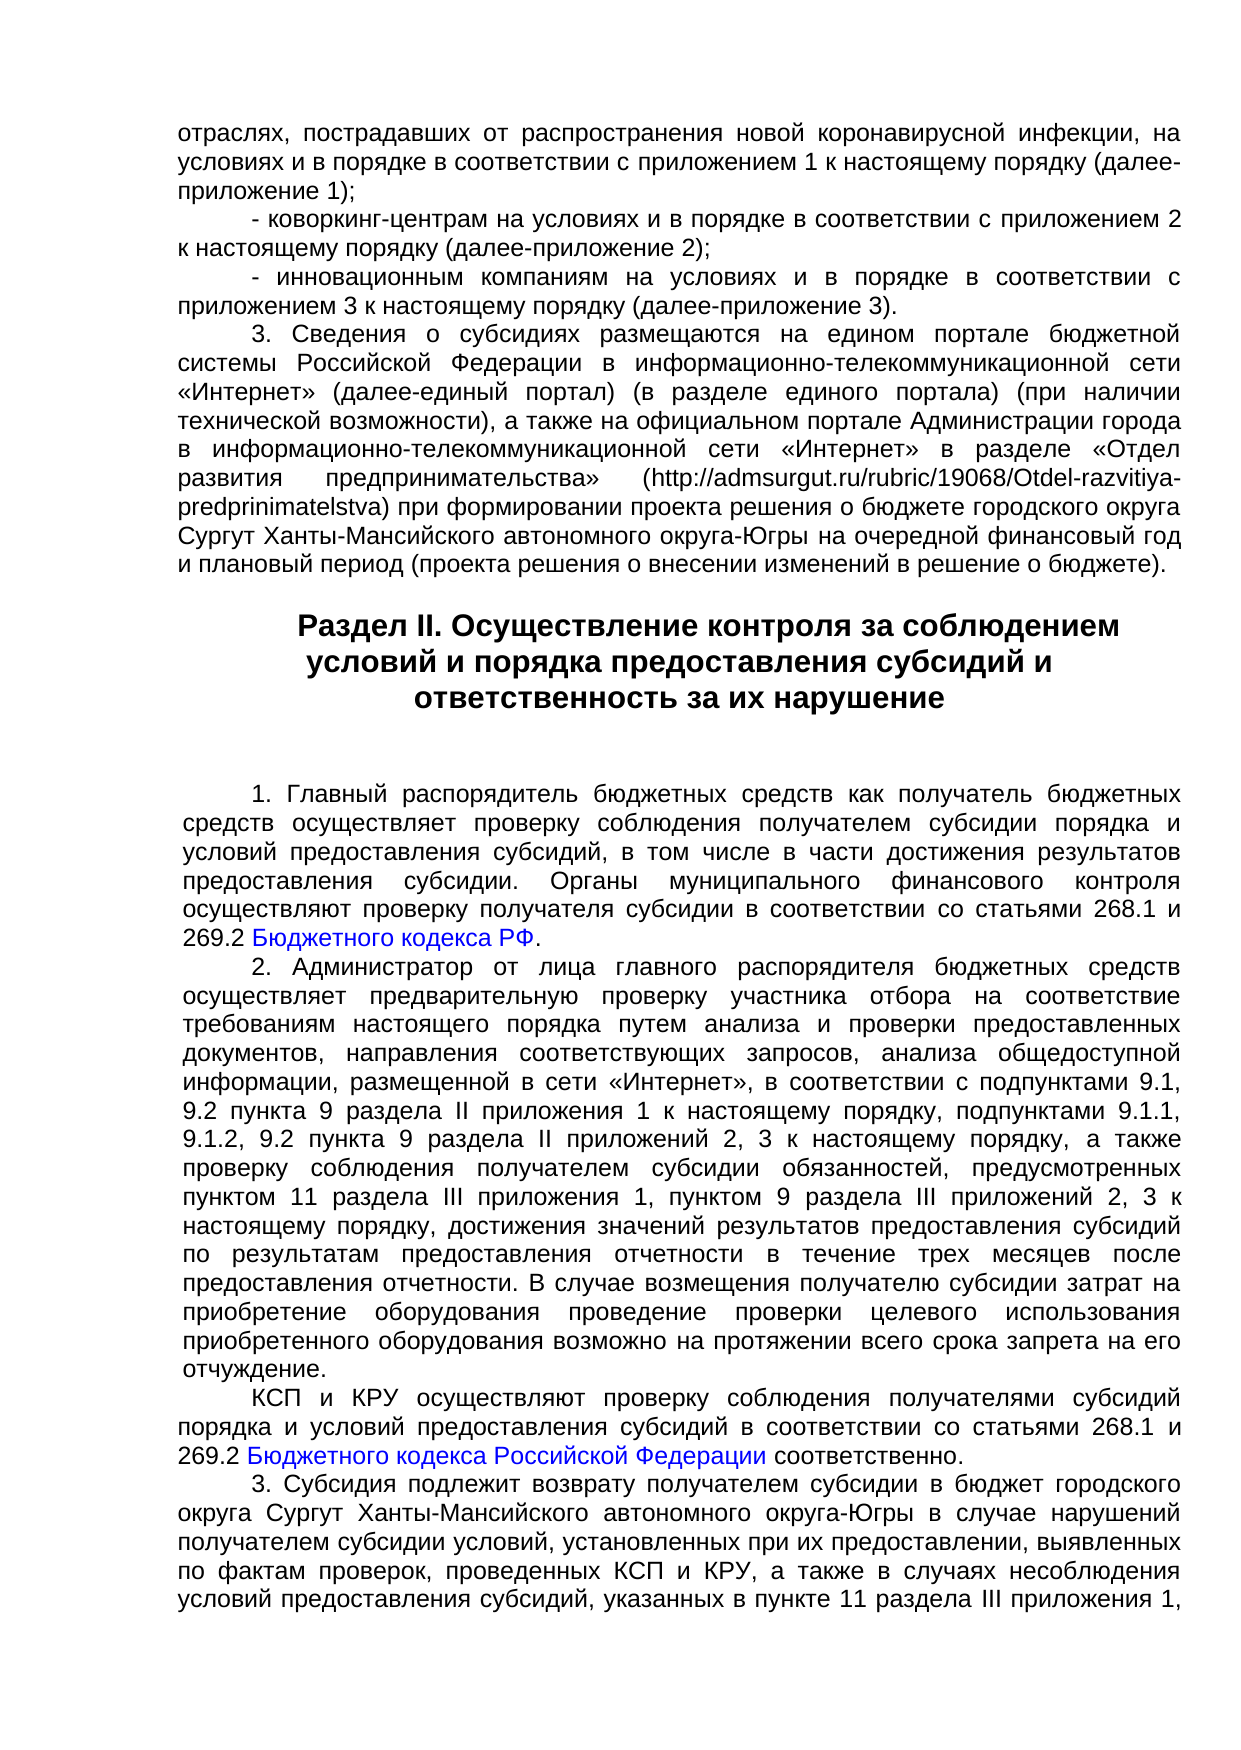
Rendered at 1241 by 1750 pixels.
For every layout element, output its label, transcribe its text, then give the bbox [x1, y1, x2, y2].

text - коворкинг-центрам на условиях и в порядке в соответствии с приложением 2 к настоящему порядку (далее-приложение 2); [177, 204, 1182, 262]
subtitle Раздел II. Осуществление контроля за соблюдением условий и порядка предоставления субсидий и ответственность за их нарушение [177, 607, 1182, 715]
text КСП и КРУ осуществляют проверку соблюдения получателями субсидий порядка и условий предоставления субсидий в соответствии со статьями 268.1 и 269.2 Бюджетного кодекса Российской Федерации соответственно. [177, 1383, 1182, 1469]
text 2. Администратор от лица главного распорядителя бюджетных средств осуществляет предварительную проверку участника отбора на соответствие требованиям настоящего порядка путем анализа и проверки предоставленных документов, направления соответствующих запросов, анализа общедоступной информации, размещенной в сети «Интернет», в соответствии с подпунктами 9.1, 9.2 пункта 9 раздела II приложения 1 к настоящему порядку, подпунктами 9.1.1, 9.1.2, 9.2 пункта 9 раздела II приложений 2, 3 к настоящему порядку, а также проверку соблюдения получателем субсидии обязанностей, предусмотренных пунктом 11 раздела III приложения 1, пунктом 9 раздела III приложений 2, 3 к настоящему порядку, достижения значений результатов предоставления субсидий по результатам предоставления отчетности в течение трех месяцев после предоставления отчетности. В случае возмещения получателю субсидии затрат на приобретение оборудования проведение проверки целевого использования приобретенного оборудования возможно на протяжении всего срока запрета на его отчуждение. [182, 952, 1182, 1383]
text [177, 1469, 1182, 1613]
text 3. Сведения о субсидиях размещаются на едином портале бюджетной системы Российской Федерации в информационно-телекоммуникационной сети «Интернет» (далее-единый портал) (в разделе единого портала) (при наличии технической возможности), а также на официальном портале Администрации города в информационно-телекоммуникационной сети «Интернет» в разделе «Отдел развития предпринимательства» (http://admsurgut.ru/rubric/19068/Otdel-razvitiya-predprinimatelstva) при формировании проекта решения о бюджете городского округа Сургут Ханты-Мансийского автономного округа-Югры на очередной финансовый год и плановый период (проекта решения о внесении изменений в решение о бюджете). [177, 319, 1182, 578]
text - инновационным компаниям на условиях и в порядке в соответствии с приложением 3 к настоящему порядку (далее-приложение 3). [177, 262, 1182, 319]
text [177, 118, 1182, 204]
text 1. Главный распорядитель бюджетных средств как получатель бюджетных средств осуществляет проверку соблюдения получателем субсидии порядка и условий предоставления субсидий, в том числе в части достижения результатов предоставления субсидии. Органы муниципального финансового контроля осуществляют проверку получателя субсидии в соответствии со статьями 268.1 и 269.2 Бюджетного кодекса РФ. [182, 779, 1182, 952]
